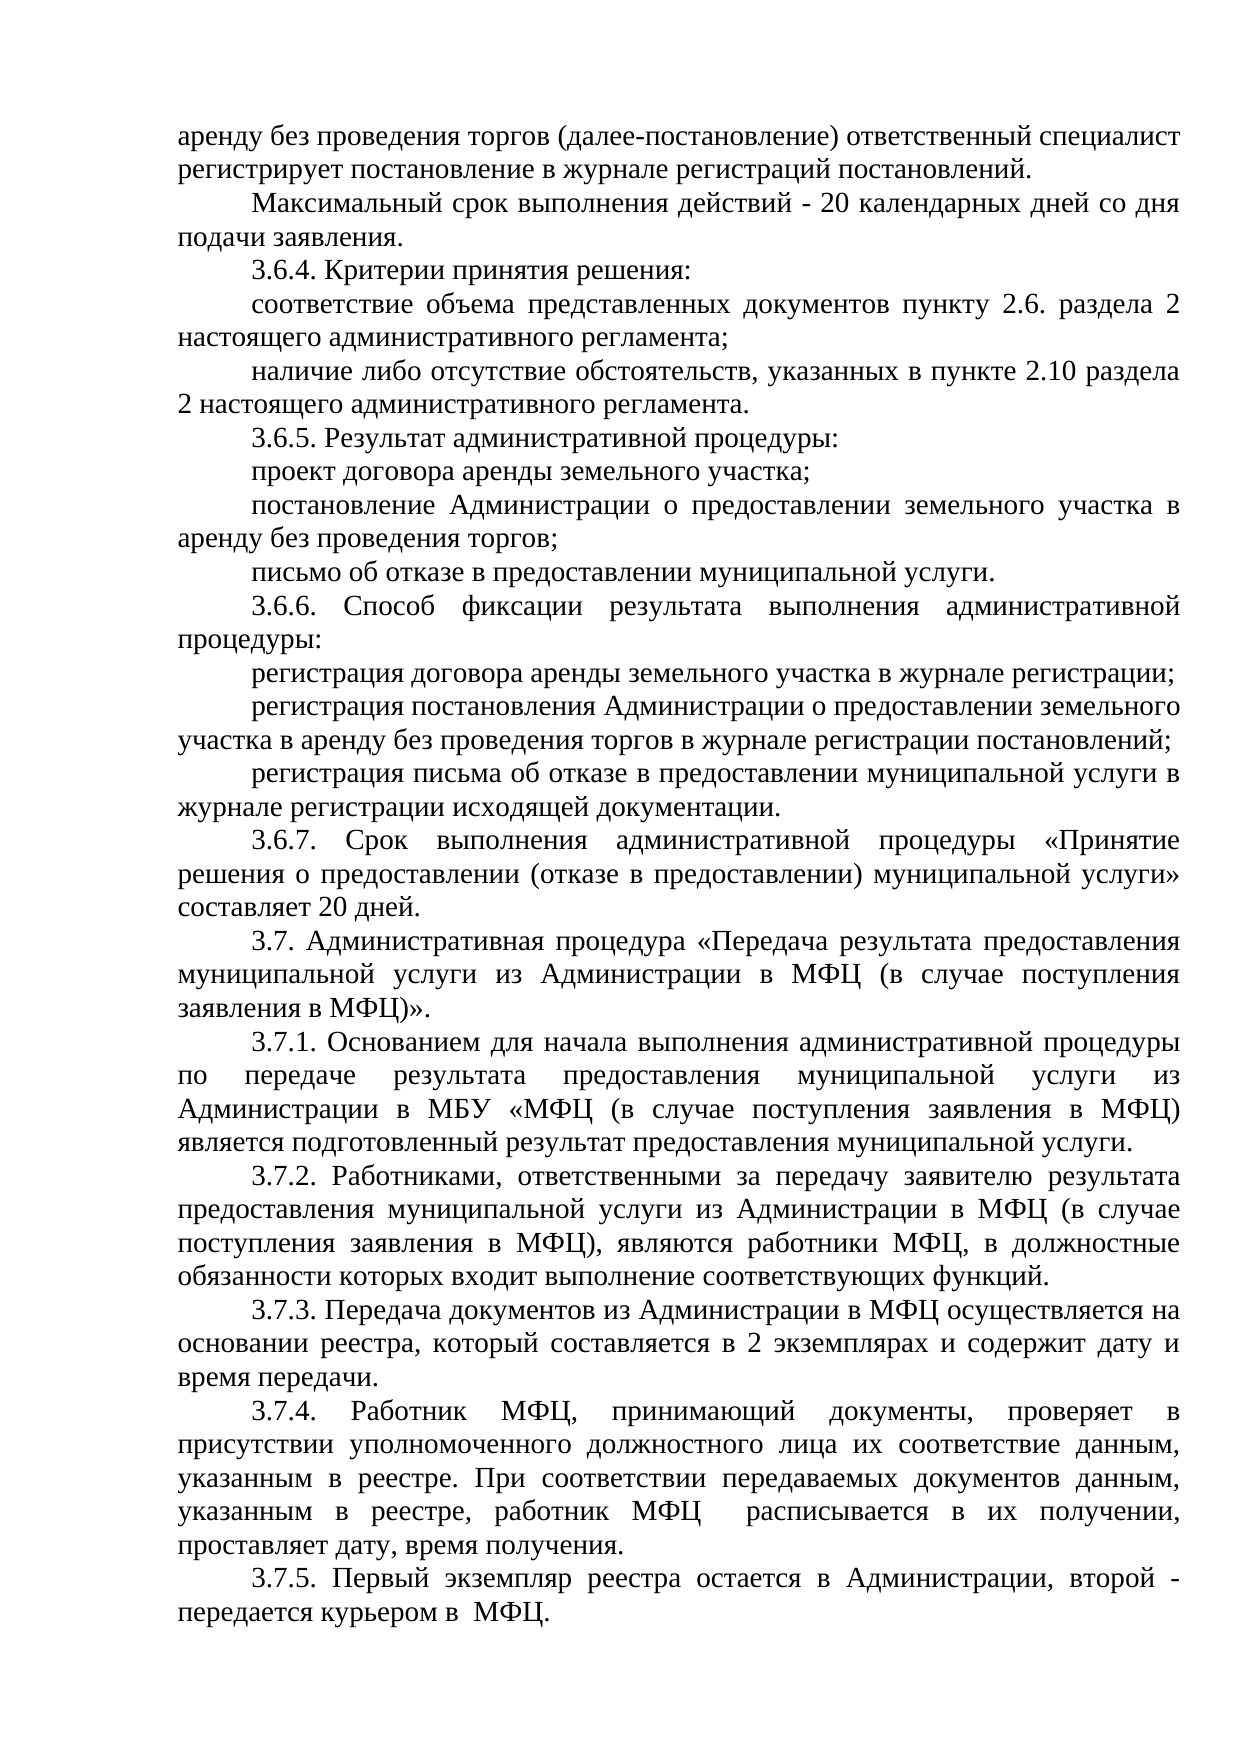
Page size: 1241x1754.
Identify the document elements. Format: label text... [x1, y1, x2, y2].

text 3.7.4. Работник МФЦ, принимающий документы, проверяет в присутствии уполномоченного должностного лица их соответствие данным, указанным в реестре. При соответствии передаваемых документов данным, указанным в реестре, работник МФЦ расписывается в их получении, проставляет дату, время получения. [177, 1393, 1181, 1560]
text 3.6.4. Критерии принятия решения: [177, 252, 1181, 286]
text 3.7.5. Первый экземпляр реестра остается в Администрации, второй - передается курьером в МФЦ. [177, 1560, 1181, 1627]
text 3.7. Административная процедура «Передача результата предоставления муниципальной услуги из Администрации в МФЦ (в случае поступления заявления в МФЦ)». [177, 923, 1181, 1024]
text постановление Администрации о предоставлении земельного участка в аренду без проведения торгов; [177, 487, 1181, 554]
text 3.7.1. Основанием для начала выполнения административной процедуры по передаче результата предоставления муниципальной услуги из Администрации в МБУ «МФЦ (в случае поступления заявления в МФЦ) является подготовленный результат предоставления муниципальной услуги. [177, 1024, 1181, 1158]
text регистрация постановления Администрации о предоставлении земельного участка в аренду без проведения торгов в журнале регистрации постановлений; [177, 688, 1181, 755]
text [177, 118, 1181, 185]
text 3.6.7. Срок выполнения административной процедуры «Принятие решения о предоставлении (отказе в предоставлении) муниципальной услуги» составляет 20 дней. [177, 822, 1181, 923]
text 3.6.5. Результат административной процедуры: [177, 420, 1181, 453]
text 3.7.3. Передача документов из Администрации в МФЦ осуществляется на основании реестра, который составляется в 2 экземплярах и содержит дату и время передачи. [177, 1292, 1181, 1393]
text регистрация договора аренды земельного участка в журнале регистрации; [177, 655, 1181, 688]
text проект договора аренды земельного участка; [177, 453, 1181, 487]
text соответствие объема представленных документов пункту 2.6. раздела 2 настоящего административного регламента; [177, 286, 1181, 353]
text 3.7.2. Работниками, ответственными за передачу заявителю результата предоставления муниципальной услуги из Администрации в МФЦ (в случае поступления заявления в МФЦ), являются работники МФЦ, в должностные обязанности которых входит выполнение соответствующих функций. [177, 1158, 1181, 1292]
text письмо об отказе в предоставлении муниципальной услуги. [177, 554, 1181, 588]
text наличие либо отсутствие обстоятельств, указанных в пункте 2.10 раздела 2 настоящего административного регламента. [177, 353, 1181, 420]
text 3.6.6. Способ фиксации результата выполнения административной процедуры: [177, 588, 1181, 655]
text регистрация письма об отказе в предоставлении муниципальной услуги в журнале регистрации исходящей документации. [177, 755, 1181, 822]
text Максимальный срок выполнения действий - 20 календарных дней со дня подачи заявления. [177, 185, 1181, 252]
